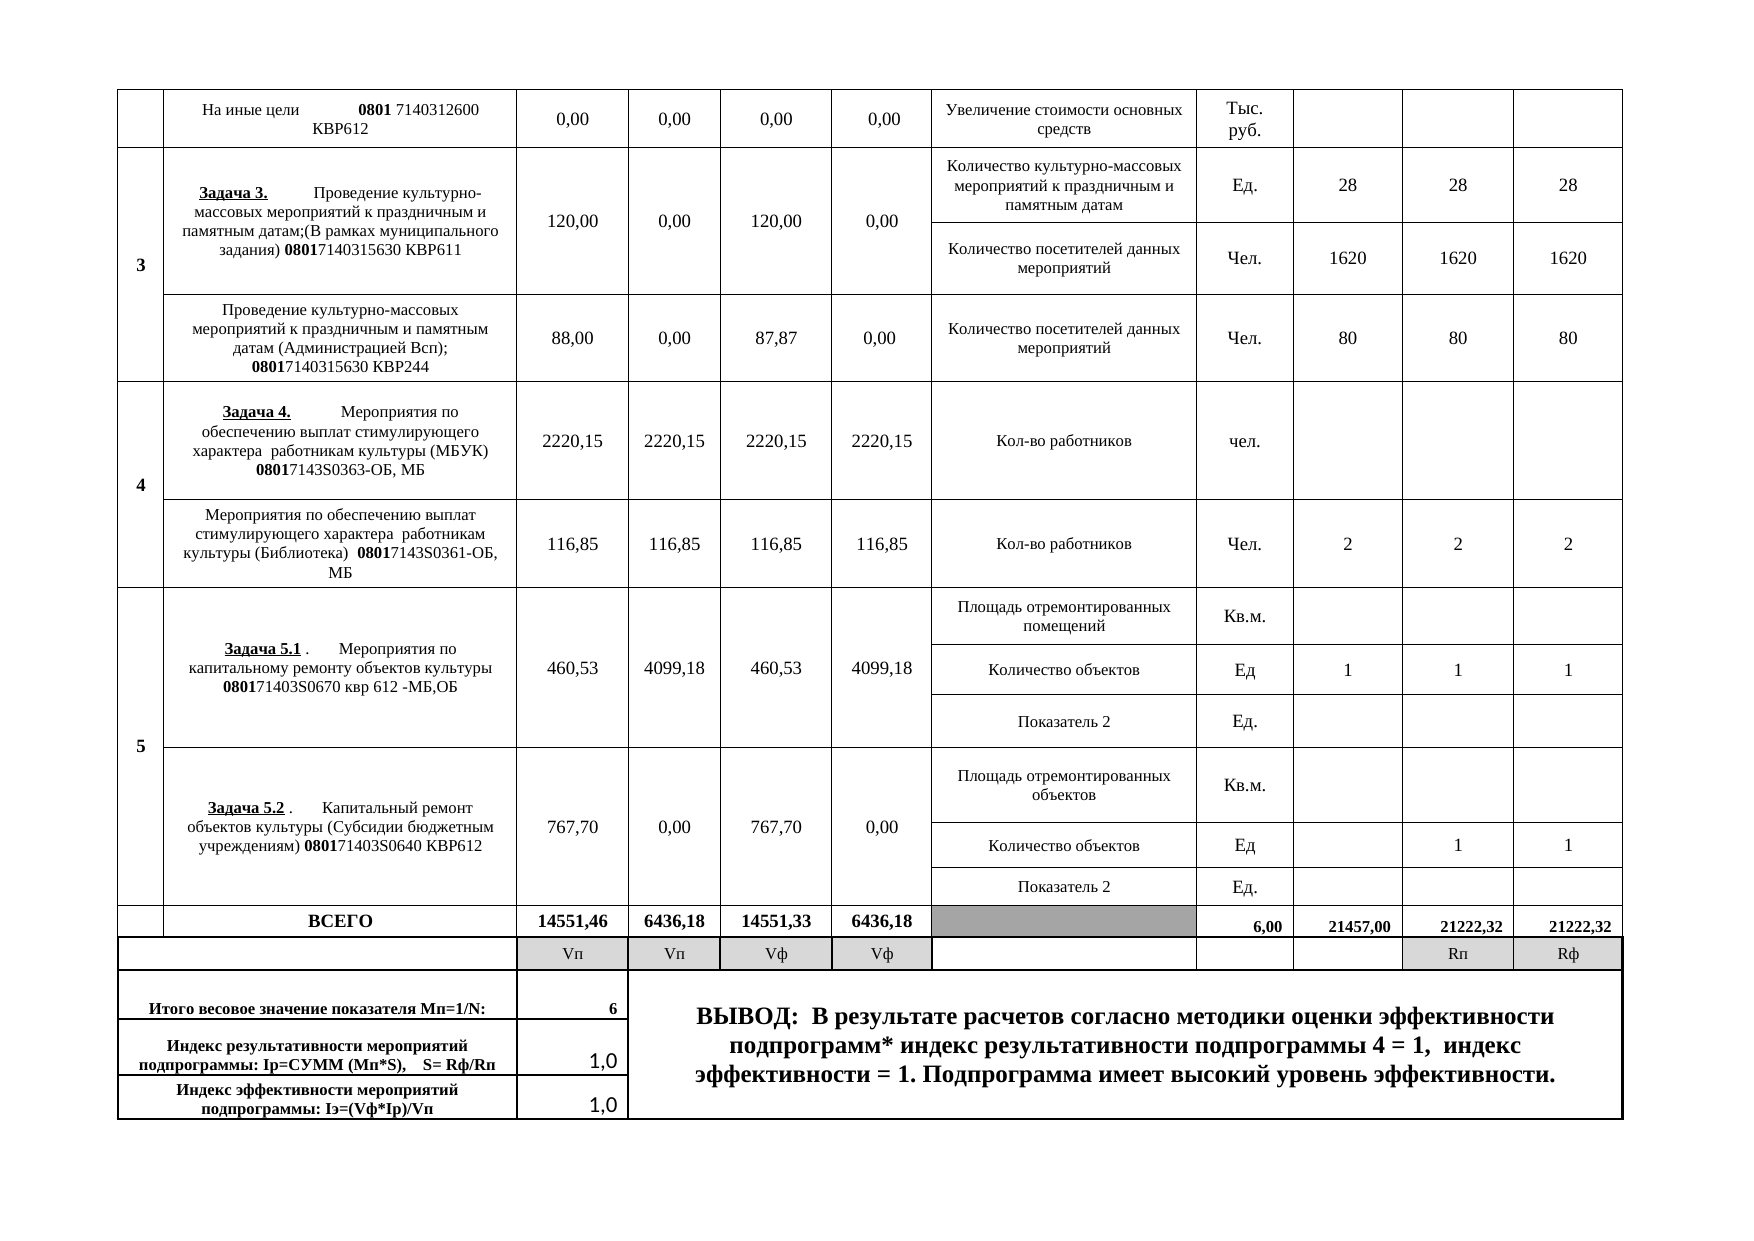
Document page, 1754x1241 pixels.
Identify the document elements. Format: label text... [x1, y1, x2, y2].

table_cell Итого весовое значение показателя Mп=1/N: [119, 971, 516, 1018]
table_cell 2220,15 [517, 382, 628, 499]
table_cell Задача 5.1 . Мероприятия по капитальному ремонту объектов культуры 080171403S0670 квр 612 -МБ,ОБ [164, 588, 516, 747]
table_cell Кв.м. [1197, 588, 1293, 644]
table_cell [933, 938, 1196, 969]
table_cell 2 [1403, 500, 1513, 587]
table_cell Проведение культурно-массовых мероприятий к праздничным и памятным датам (Администрацией Всп); 08017140315630 КВР244 [164, 295, 516, 381]
table_cell 2 [1294, 500, 1402, 587]
table_cell Ед. [1197, 695, 1293, 747]
table_cell Задача 5.2 . Капитальный ремонт объектов культуры (Субсидии бюджетным учреждениям) 080171403S0640 КВР612 [164, 748, 516, 905]
table_cell Увеличение стоимости основных средств [932, 90, 1196, 147]
table_cell [1403, 90, 1513, 147]
table_cell 0,00 [629, 295, 720, 381]
table_cell 4 [118, 382, 163, 587]
table_cell [1294, 748, 1402, 822]
table_cell Ед. [1197, 148, 1293, 222]
table_cell 28 [1514, 148, 1622, 222]
table_cell 767,70 [721, 748, 831, 905]
table_cell Чел. [1197, 500, 1293, 587]
table_cell 1620 [1294, 223, 1402, 293]
table_cell [1403, 382, 1513, 499]
table_cell 4099,18 [832, 588, 931, 747]
table_cell Ед. [1197, 868, 1293, 905]
table_cell 0,00 [832, 148, 931, 293]
table_cell Задача 3. Проведение культурно-массовых мероприятий к праздничным и памятным датам;(В рамках муниципального задания) 08017140315630 КВР611 [164, 148, 516, 293]
table_cell Rп [1403, 938, 1513, 969]
table_cell Показатель 2 [932, 868, 1196, 905]
table_cell [1197, 938, 1293, 969]
table_cell 80 [1403, 295, 1513, 381]
table_cell Vф [833, 938, 931, 969]
table_cell [1403, 748, 1513, 822]
table_cell 0,00 [517, 90, 628, 147]
table_cell На иные цели 0801 7140312600 КВР612 [164, 90, 516, 147]
table_cell Задача 4. Мероприятия по обеспечению выплат стимулирующего характера работникам культуры (МБУК) 08017143S0363-ОБ, МБ [164, 382, 516, 499]
table_cell 21222,32 [1403, 906, 1513, 936]
table_cell Площадь отремонтированных помещений [932, 588, 1196, 644]
table_cell 1,0 [518, 1020, 627, 1074]
table_cell 6436,18 [832, 906, 931, 936]
table_cell [1514, 868, 1622, 905]
table_cell 116,85 [832, 500, 931, 587]
table_cell 460,53 [721, 588, 831, 747]
table_cell 87,87 [721, 295, 831, 381]
table_cell [118, 906, 163, 936]
table_cell 0,00 [629, 148, 720, 293]
table_cell [1294, 382, 1402, 499]
table_cell [1294, 823, 1402, 867]
table_cell 3 [118, 148, 163, 381]
table_cell 1 [1294, 645, 1402, 694]
table_cell Rф [1514, 938, 1621, 969]
table_cell 1 [1514, 645, 1622, 694]
table_cell 2220,15 [832, 382, 931, 499]
table_cell Индекс эффективности мероприятий подпрограммы: Iэ=(Vф*Iр)/Vп [119, 1076, 516, 1118]
table_cell Кол-во работников [932, 500, 1196, 587]
table_cell [1514, 748, 1622, 822]
table_cell 116,85 [517, 500, 628, 587]
table_cell 0,00 [721, 90, 831, 147]
table_cell 14551,33 [721, 906, 831, 936]
table_cell [1514, 90, 1622, 147]
table_cell 21457,00 [1294, 906, 1402, 936]
table_cell ВЫВОД: В результате расчетов согласно методики оценки эффективности подпрограмм* индекс результативности подпрограммы 4 = 1, индекс эффективности = 1. Подпрограмма имеет высокий уровень эффективности. [629, 971, 1621, 1118]
table_cell 21222,32 [1514, 906, 1622, 936]
table_cell [1294, 938, 1402, 969]
table_cell Показатель 2 [932, 695, 1196, 747]
table_cell 120,00 [517, 148, 628, 293]
table_cell [119, 938, 164, 969]
table_cell 80 [1294, 295, 1402, 381]
table_cell 767,70 [517, 748, 628, 905]
table_cell 2220,15 [721, 382, 831, 499]
table_cell Мероприятия по обеспечению выплат стимулирующего характера работникам культуры (Библиотека) 08017143S0361-ОБ, МБ [164, 500, 516, 587]
table_cell 1 [1403, 645, 1513, 694]
table_cell [1514, 382, 1622, 499]
table_cell 80 [1514, 295, 1622, 381]
table_cell [1294, 868, 1402, 905]
table_cell Кв.м. [1197, 748, 1293, 822]
table_cell Vп [629, 938, 719, 969]
table_cell 1 [1403, 823, 1513, 867]
table_cell 460,53 [517, 588, 628, 747]
table_cell [1514, 588, 1622, 644]
table_cell Кол-во работников [932, 382, 1196, 499]
table_cell Количество посетителей данных мероприятий [932, 295, 1196, 381]
table_cell [1514, 695, 1622, 747]
table_cell 1,0 [518, 1076, 627, 1118]
table_cell 0,00 [832, 90, 931, 147]
table_cell 2 [1514, 500, 1622, 587]
table_cell 0,00 [629, 748, 720, 905]
table_cell [1403, 868, 1513, 905]
table_cell 2220,15 [629, 382, 720, 499]
table_cell [1294, 695, 1402, 747]
table_cell Vп [518, 938, 627, 969]
table_cell Тыс. руб. [1197, 90, 1293, 147]
table_cell Количество объектов [932, 823, 1196, 867]
table_cell [1294, 90, 1402, 147]
table_cell 28 [1403, 148, 1513, 222]
table_cell 6 [518, 971, 627, 1018]
table_cell [1294, 588, 1402, 644]
table_cell 14551,46 [517, 906, 628, 936]
table_cell Чел. [1197, 223, 1293, 293]
table_cell 5 [118, 588, 163, 905]
table_cell 1620 [1514, 223, 1622, 293]
table_cell ВСЕГО [164, 906, 516, 936]
table_cell 28 [1294, 148, 1402, 222]
table_cell 0,00 [629, 90, 720, 147]
table_cell 0,00 [832, 295, 931, 381]
table_cell 1620 [1403, 223, 1513, 293]
table_cell 88,00 [517, 295, 628, 381]
table_cell Индекс результативности мероприятий подпрограммы: Iр=СУММ (Мп*S), S= Rф/Rп [119, 1020, 516, 1074]
table_cell 4099,18 [629, 588, 720, 747]
table_cell Площадь отремонтированных объектов [932, 748, 1196, 822]
table_cell 6,00 [1197, 906, 1293, 936]
table_cell [164, 938, 516, 969]
table_cell 120,00 [721, 148, 831, 293]
table_cell Количество посетителей данных мероприятий [932, 223, 1196, 293]
table_cell 6436,18 [629, 906, 720, 936]
table_cell чел. [1197, 382, 1293, 499]
table_cell [932, 906, 1196, 936]
table_cell Ед [1197, 823, 1293, 867]
table_cell 116,85 [629, 500, 720, 587]
table_cell Количество объектов [932, 645, 1196, 694]
table_cell 0,00 [832, 748, 931, 905]
table_cell [1403, 695, 1513, 747]
table_cell Vф [721, 938, 831, 969]
table_cell Количество культурно-массовых мероприятий к праздничным и памятным датам [932, 148, 1196, 222]
table_cell [1403, 588, 1513, 644]
table_cell 1 [1514, 823, 1622, 867]
table_cell Чел. [1197, 295, 1293, 381]
table_cell 116,85 [721, 500, 831, 587]
table_cell Ед [1197, 645, 1293, 694]
